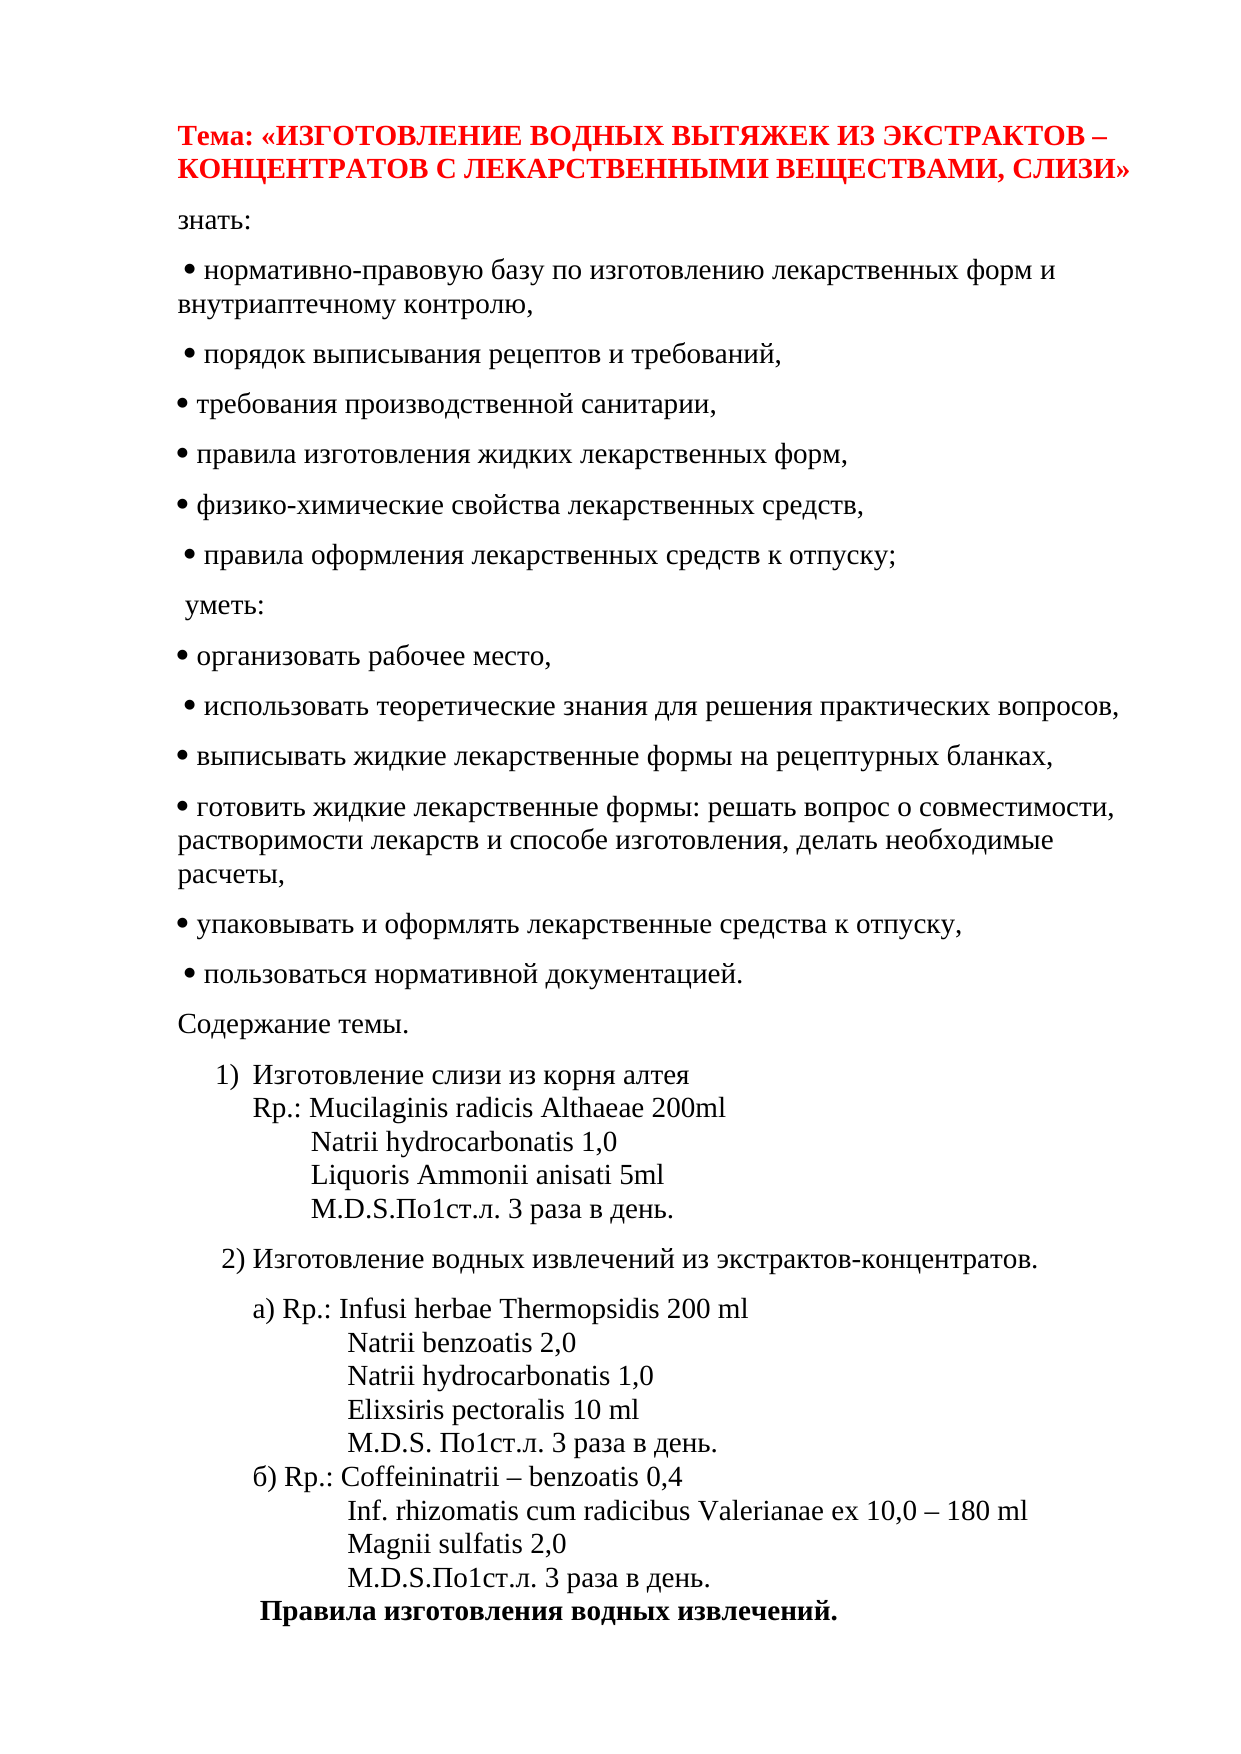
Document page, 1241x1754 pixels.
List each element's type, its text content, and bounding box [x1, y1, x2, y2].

text выписывать жидкие лекарственные формы на рецептурных бланках, [177, 738, 1152, 772]
list Natrii benzoatis 2,0 [252, 1325, 1152, 1358]
text порядок выписывания рецептов и требований, [177, 336, 1152, 369]
text упаковывать и оформлять лекарственные средства к отпуску, [177, 906, 1152, 940]
list Rp.: Mucilaginis radicis Althaeae 200ml [252, 1090, 1152, 1124]
text правила изготовления жидких лекарственных форм, [177, 437, 1152, 470]
text 2) Изготовление водных извлечений из экстрактов-концентратов. [177, 1241, 1152, 1275]
text Содержание темы. [177, 1007, 1152, 1040]
list Правила изготовления водных извлечений. [252, 1593, 1152, 1627]
text правила оформления лекарственных средств к отпуску; [177, 537, 1152, 571]
text пользоваться нормативной документацией. [177, 956, 1152, 990]
list Liquoris Ammonii anisati 5ml [252, 1157, 1152, 1191]
list а) Rp.: Infusi herbae Thermopsidis 200 ml [252, 1291, 1152, 1325]
list M.D.S.По1ст.л. 3 раза в день. [252, 1191, 1152, 1224]
list Изготовление слизи из корня алтея [215, 1057, 1152, 1090]
text знать: [177, 202, 1152, 235]
text уметь: [177, 587, 1152, 621]
text Тема: «ИЗГОТОВЛЕНИЕ ВОДНЫХ ВЫТЯЖЕК ИЗ ЭКСТРАКТОВ – КОНЦЕНТРАТОВ С ЛЕКАРСТВЕННЫМИ ВЕЩЕСТВАМИ, СЛИЗИ» [177, 118, 1152, 185]
text требования производственной санитарии, [177, 386, 1152, 420]
list Inf. rhizomatis cum radicibus Valerianae ex 10,0 – 180 ml [252, 1493, 1152, 1526]
text нормативно-правовую базу по изготовлению лекарственных форм и внутриаптечному контролю, [177, 252, 1152, 319]
text организовать рабочее место, [177, 638, 1152, 671]
list б) Rp.: Coffeininatrii – benzoatis 0,4 [252, 1459, 1152, 1493]
list M.D.S. По1ст.л. 3 раза в день. [252, 1426, 1152, 1459]
list M.D.S.По1ст.л. 3 раза в день. [252, 1560, 1152, 1593]
list Natrii hydrocarbonatis 1,0 [252, 1358, 1152, 1392]
text готовить жидкие лекарственные формы: решать вопрос о совместимости, растворимости лекарств и способе изготовления, делать необходимые расчеты, [177, 789, 1152, 889]
list Magnii sulfatis 2,0 [252, 1526, 1152, 1560]
text использовать теоретические знания для решения практических вопросов, [177, 688, 1152, 722]
list Elixsiris pectoralis 10 ml [252, 1392, 1152, 1426]
list Natrii hydrocarbonatis 1,0 [252, 1124, 1152, 1157]
text физико-химические свойства лекарственных средств, [177, 487, 1152, 521]
